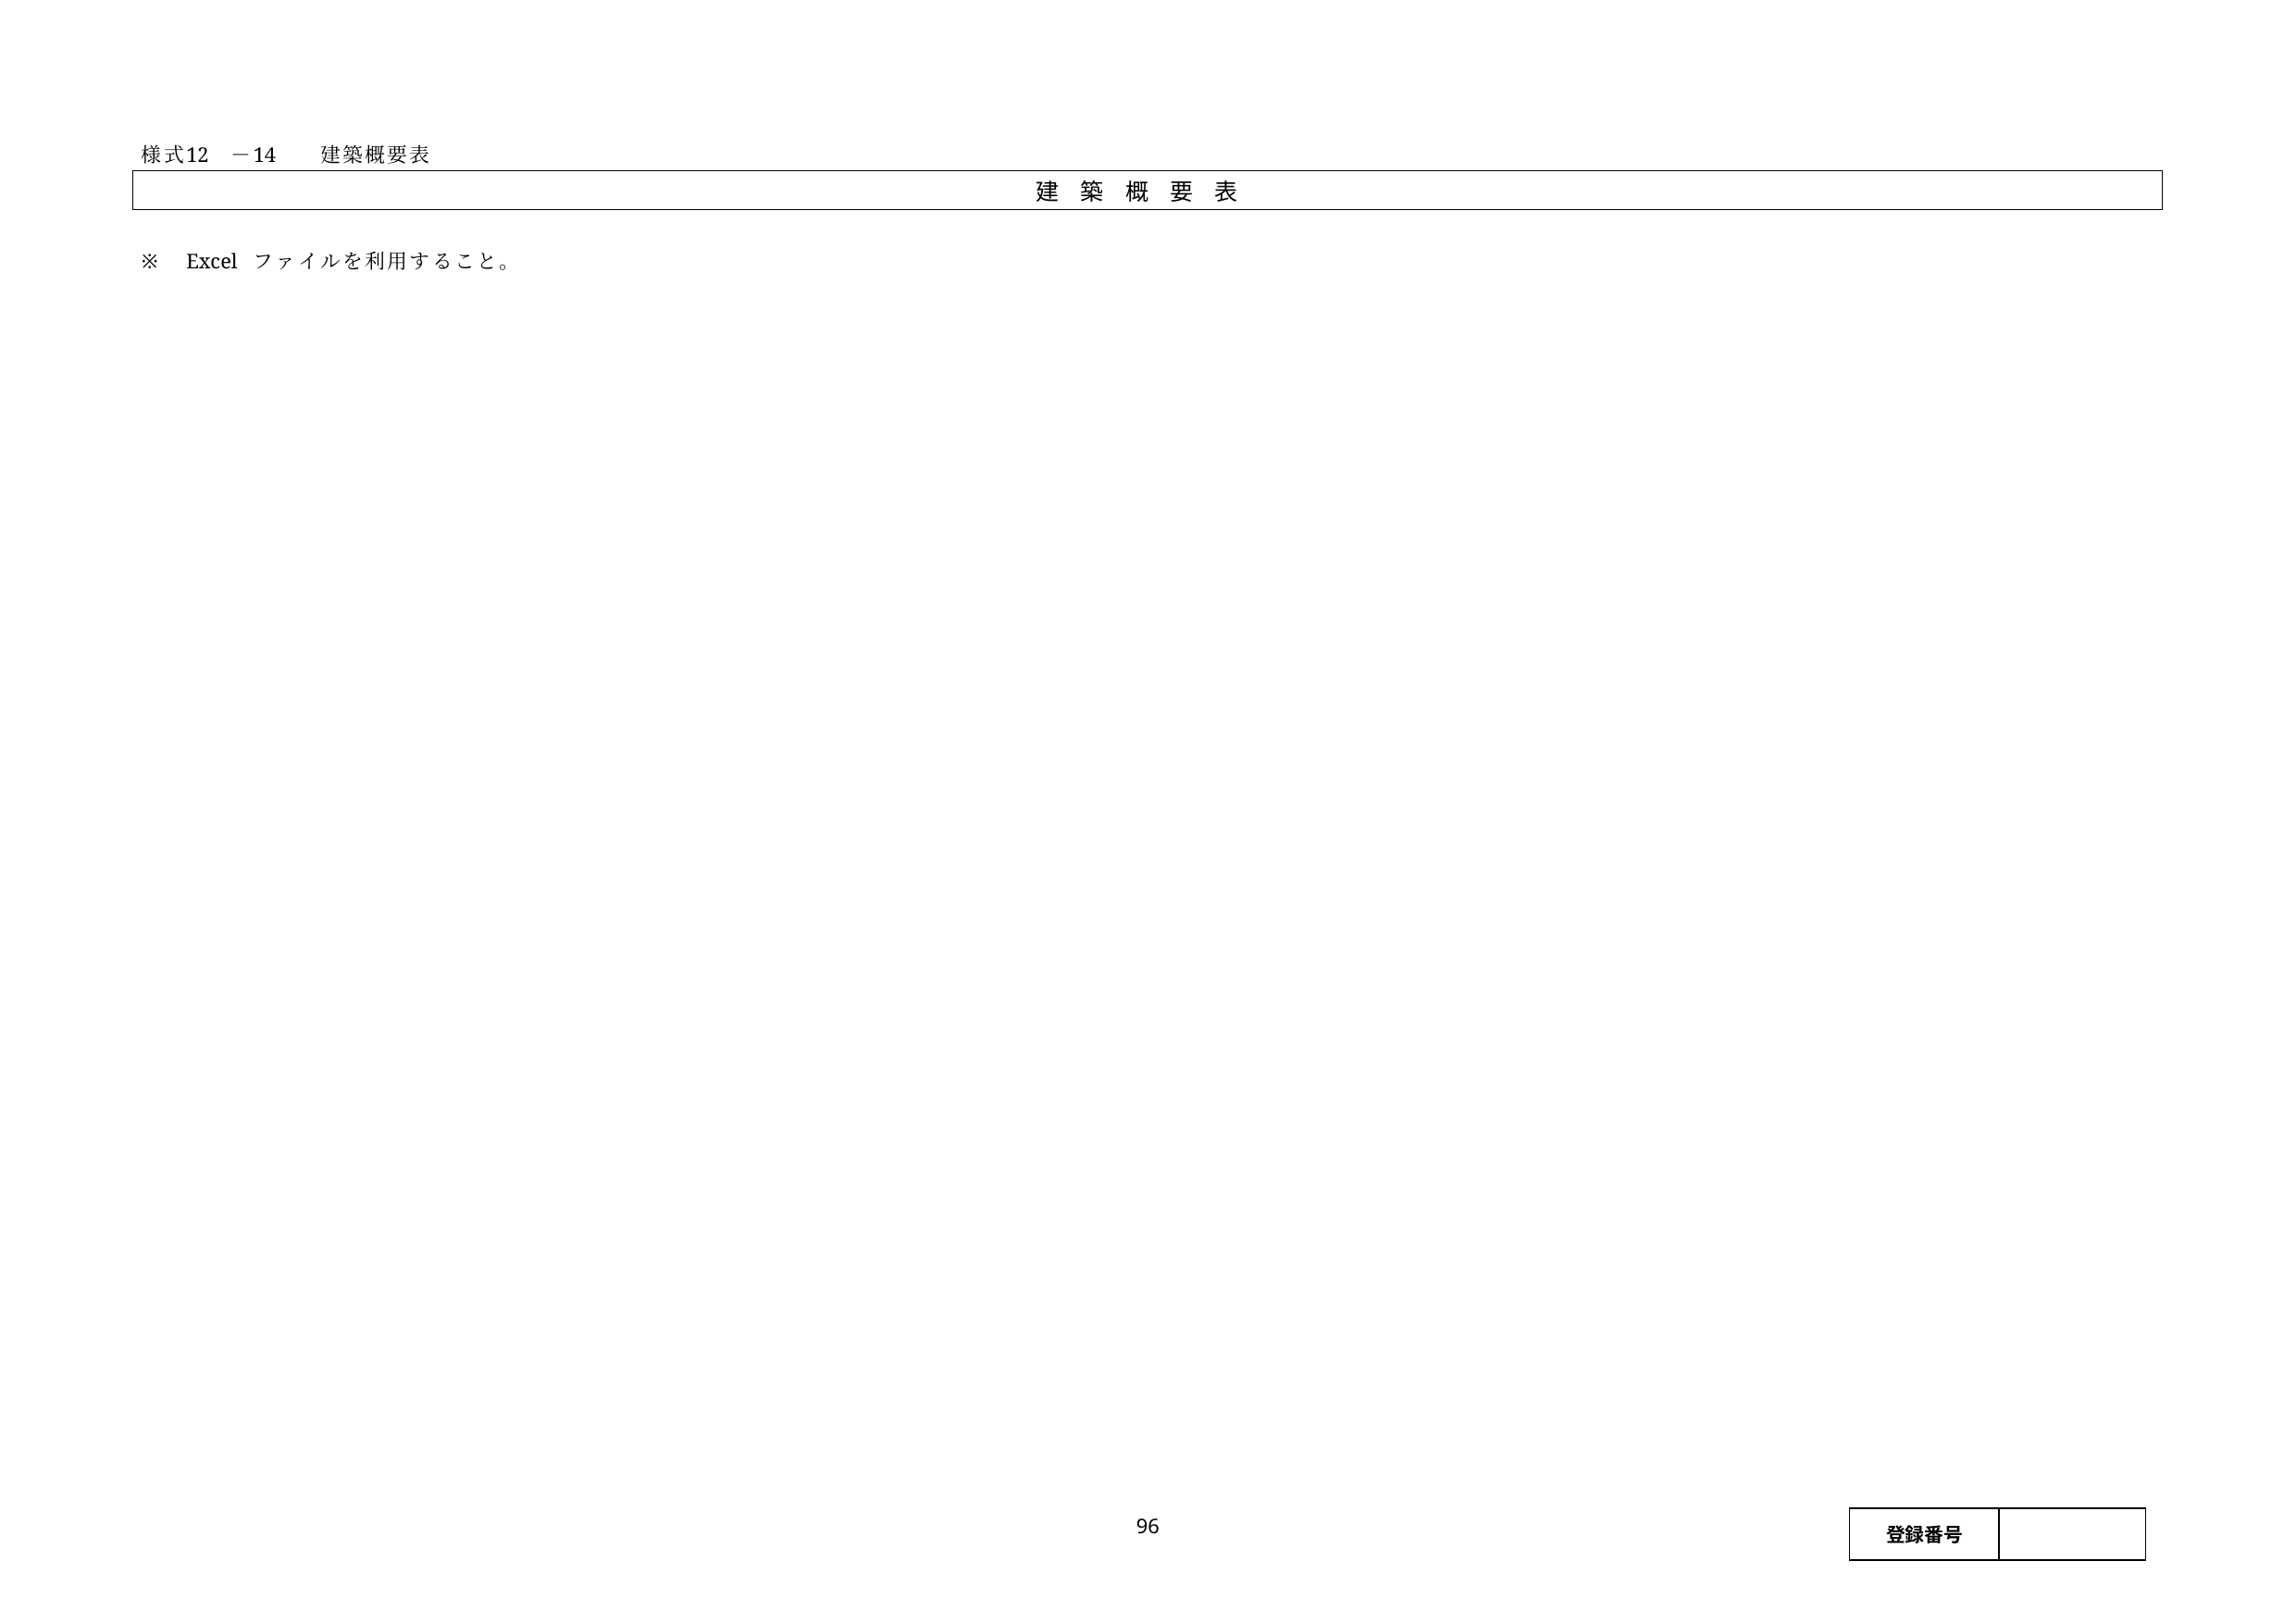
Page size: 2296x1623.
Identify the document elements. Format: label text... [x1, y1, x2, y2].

subtitle 様式12－14 建築概要表 [142, 137, 2154, 170]
list Excelファイルを利用すること。 [142, 243, 2154, 278]
text 建築概要表 [133, 171, 2162, 209]
